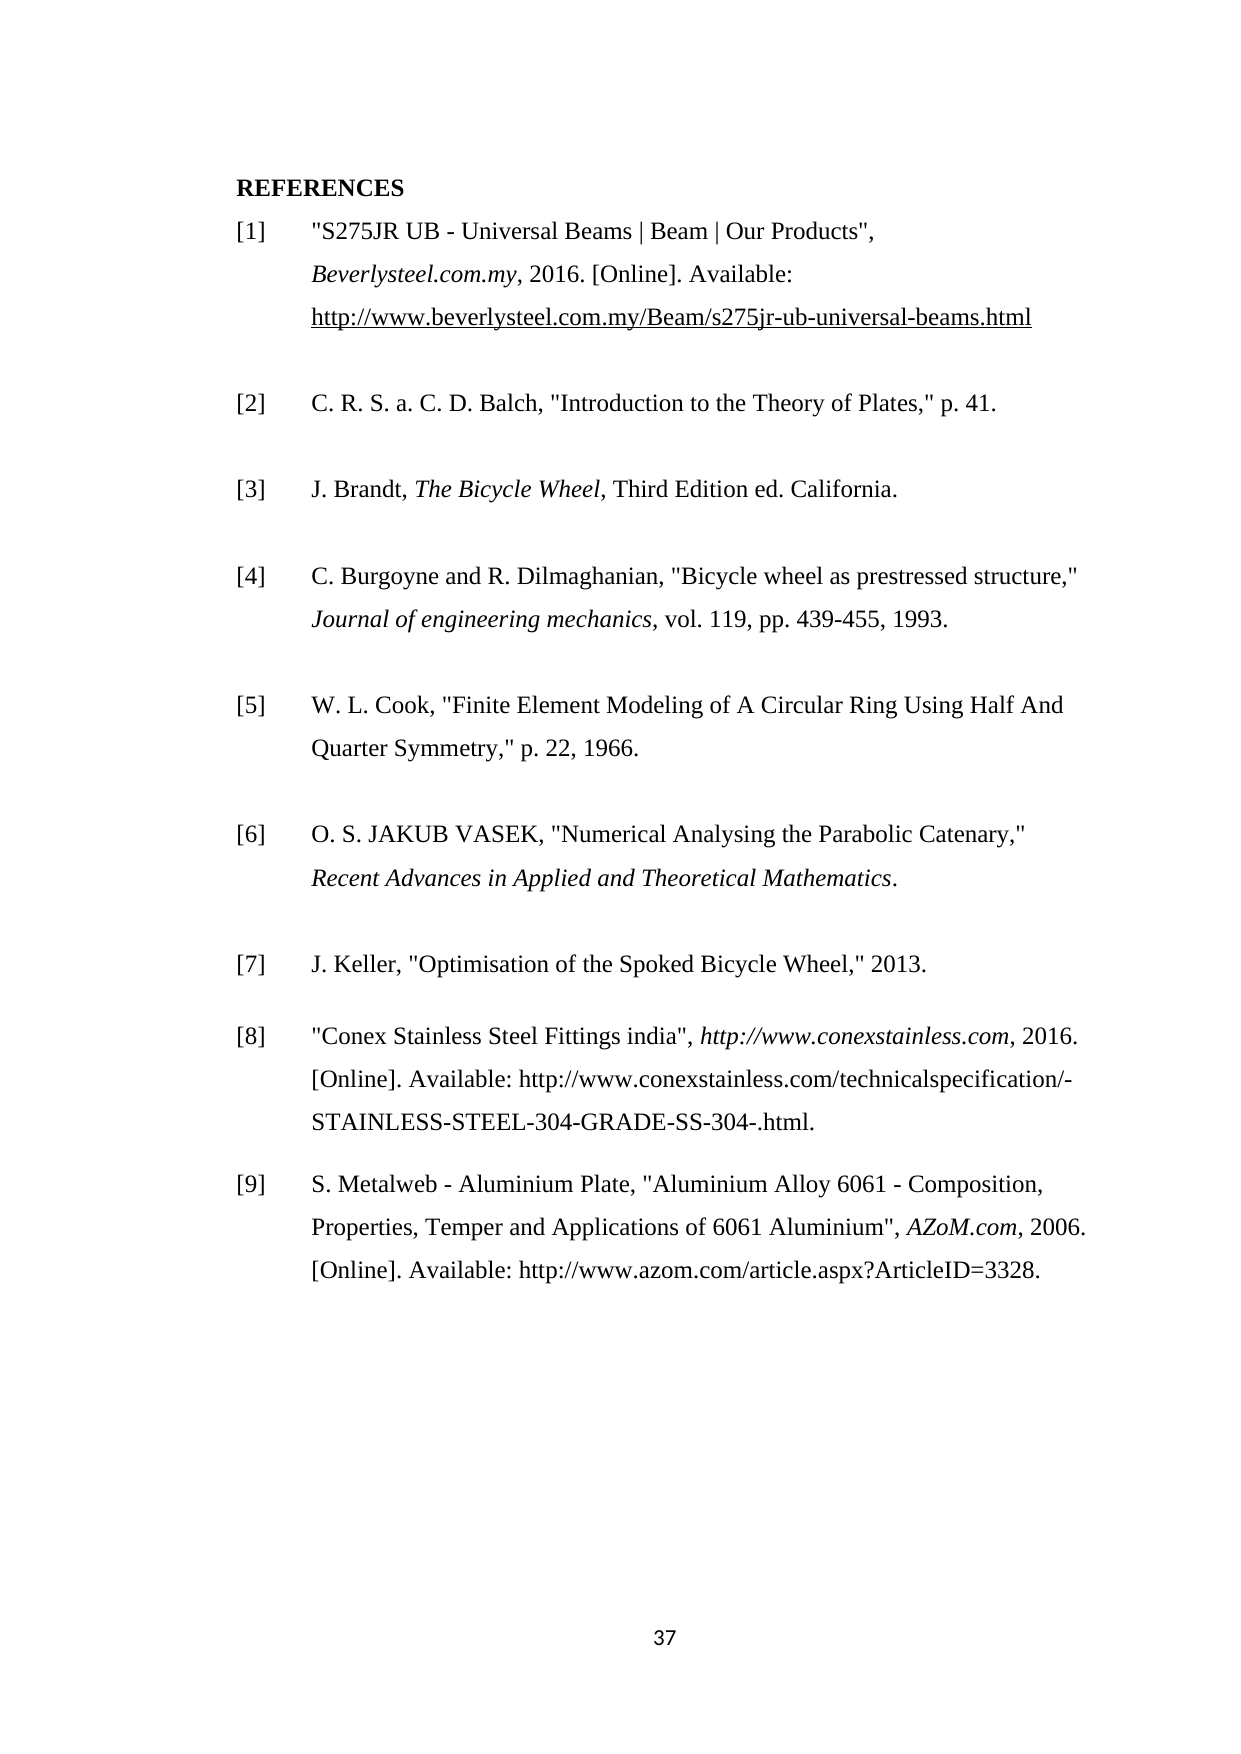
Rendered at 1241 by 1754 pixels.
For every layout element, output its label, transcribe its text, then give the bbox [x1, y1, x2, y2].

text [2] C. R. S. a. C. D. Balch, "Introduction to the Theory of Plates," p. 41. [236, 388, 1092, 417]
text [1] "S275JR UB - Universal Beams | Beam | Our Products", Beverlysteel.com.my, 2016. [Online]. Available: http://www.beverlysteel.com.my/Beam/s275jr-ub-universal-beams.html [236, 216, 1092, 331]
text [3] J. Brandt, The Bicycle Wheel, Third Edition ed. California. [236, 474, 1092, 503]
text [7] J. Keller, "Optimisation of the Spoked Bicycle Wheel," 2013. [236, 949, 1092, 978]
text [8] "Conex Stainless Steel Fittings india", http://www.conexstainless.com, 2016. [Online]. Available: http://www.conexstainless.com/technicalspecification/-STAINLESS-STEEL-304-GRADE-SS-304-.html. [236, 1021, 1092, 1136]
subtitle REFERENCES [236, 173, 1092, 201]
text [9] S. Metalweb - Aluminium Plate, "Aluminium Alloy 6061 - Composition, Properties, Temper and Applications of 6061 Aluminium", AZoM.com, 2006. [Online]. Available: http://www.azom.com/article.aspx?ArticleID=3328. [236, 1169, 1092, 1284]
text [6] O. S. JAKUB VASEK, "Numerical Analysing the Parabolic Catenary," Recent Advances in Applied and Theoretical Mathematics. [236, 819, 1092, 891]
text [4] C. Burgoyne and R. Dilmaghanian, "Bicycle wheel as prestressed structure," Journal of engineering mechanics, vol. 119, pp. 439-455, 1993. [236, 561, 1092, 633]
text [5] W. L. Cook, "Finite Element Modeling of A Circular Ring Using Half And Quarter Symmetry," p. 22, 1966. [236, 690, 1092, 762]
